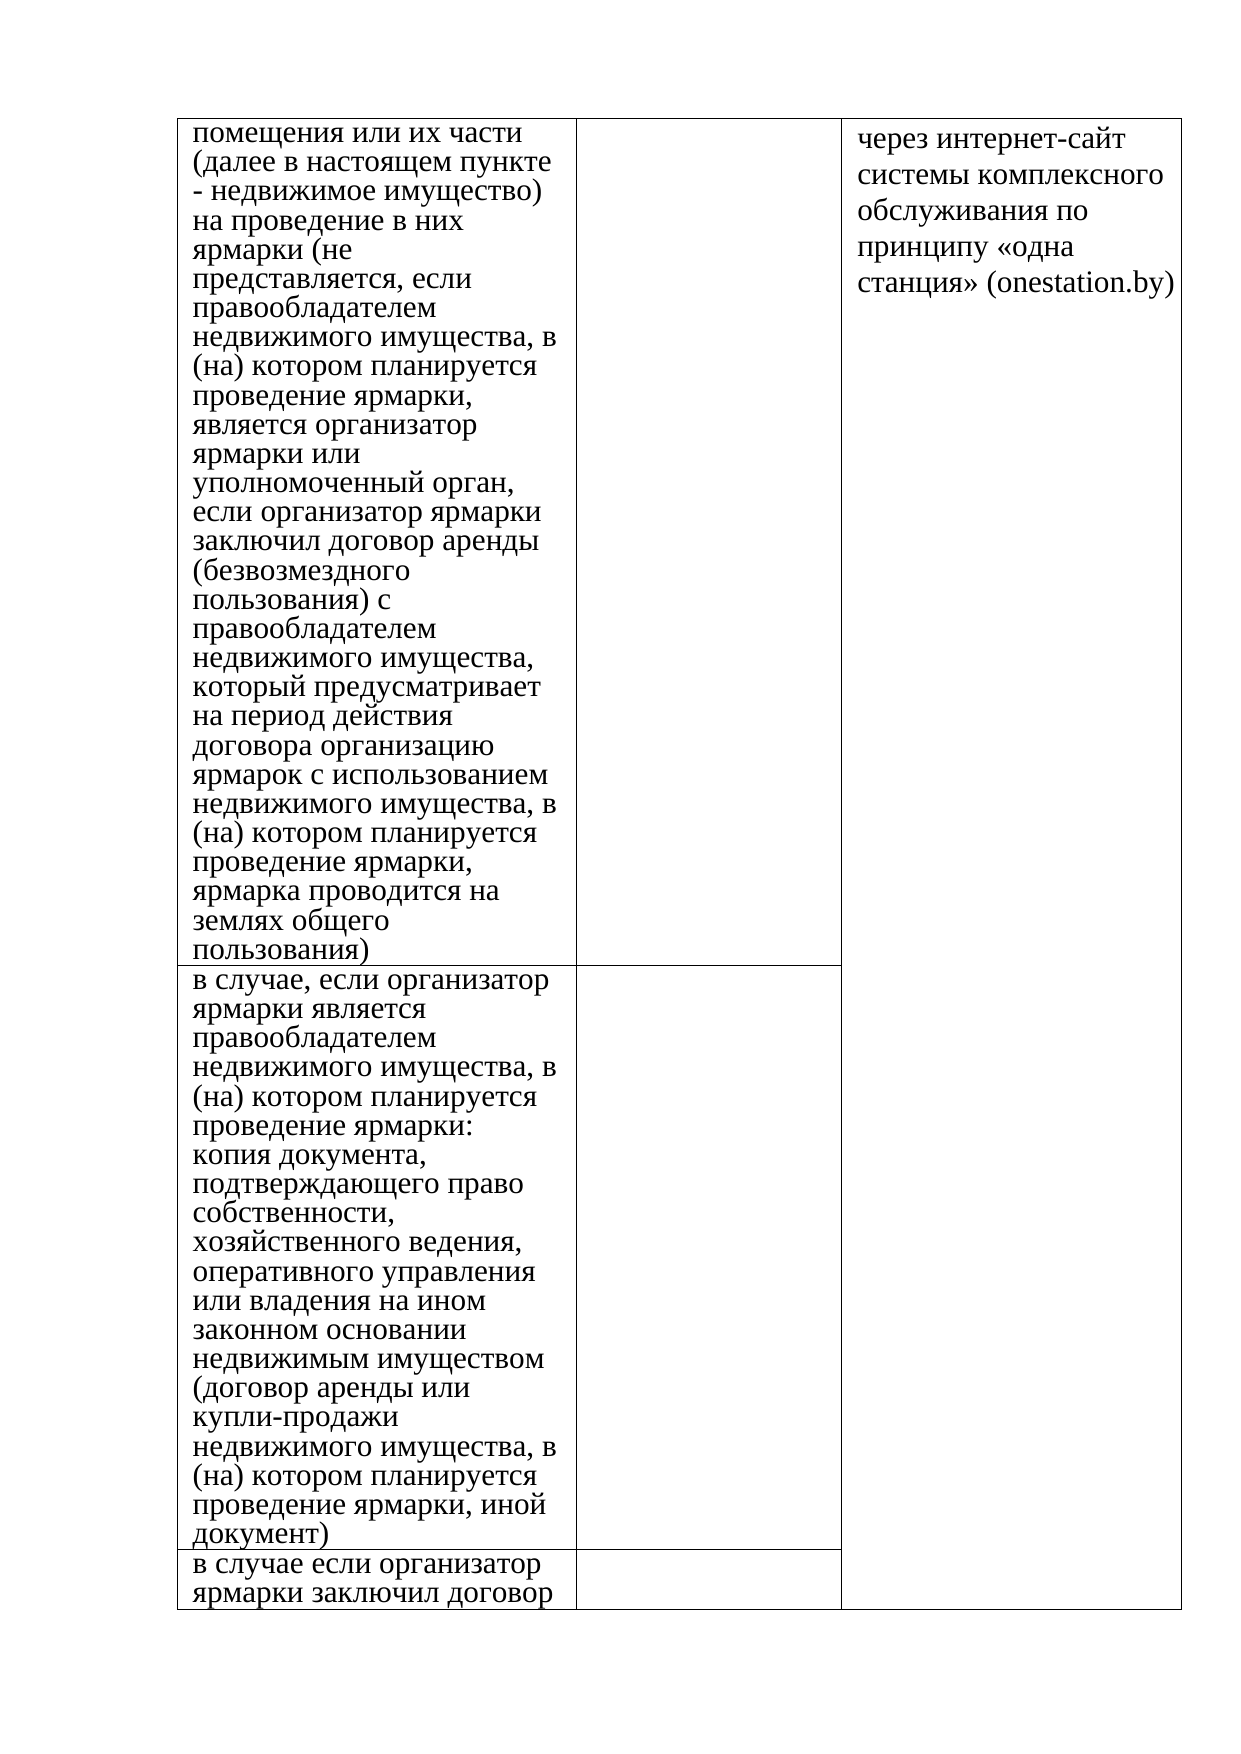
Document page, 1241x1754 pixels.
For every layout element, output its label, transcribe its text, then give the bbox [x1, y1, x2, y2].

table_cell [577, 966, 841, 1549]
table_cell в случае, если организатор ярмарки является правообладателем недвижимого имущества, в (на) котором планируется проведение ярмарки: копия документа, подтверждающего право собственности, хозяйственного ведения, оперативного управления или владения на ином законном основании недвижимым имуществом (договор аренды или купли-продажи недвижимого имущества, в (на) котором планируется проведение ярмарки, иной документ) [178, 966, 576, 1549]
table_cell [577, 1550, 841, 1609]
table_cell [577, 119, 841, 965]
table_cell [178, 1550, 576, 1609]
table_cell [178, 119, 576, 965]
